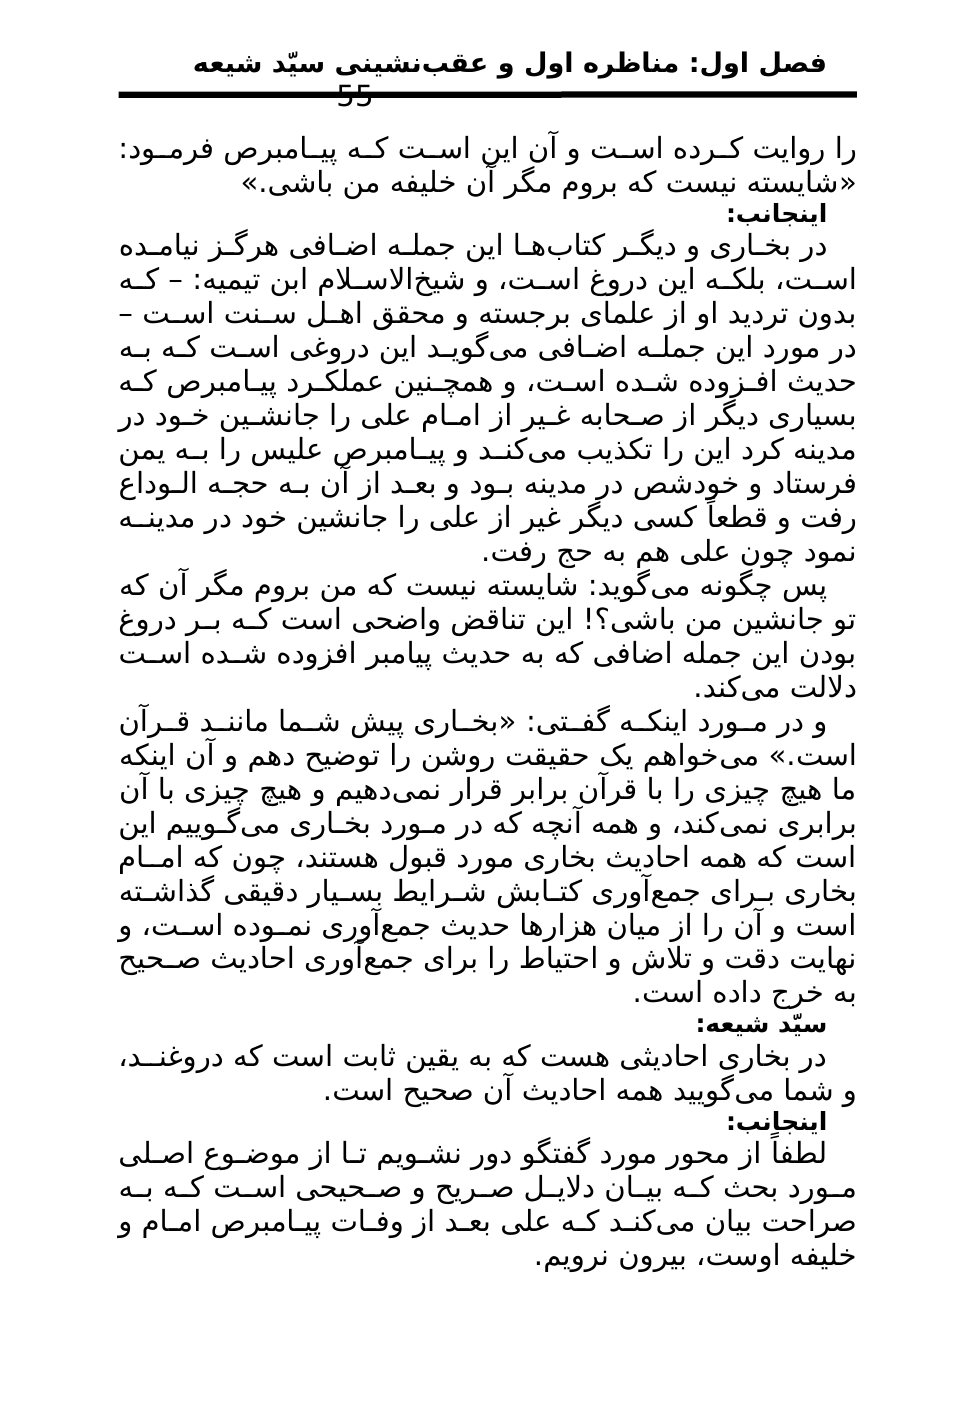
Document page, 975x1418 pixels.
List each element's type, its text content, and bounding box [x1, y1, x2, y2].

text در بخاری و دیگر کتاب‌ها این جمله اضافی هرگز نیامده است، بلکه این دروغ است، و شیخ‌الاسلام ابن تیمیه: – که بدون تردید او از علمای برجسته و محقق اهل سنت است – در مورد این جمله اضافی می‌گوید این دروغی است که به حدیث افزوده شده است، و همچنین عملکرد پیامبرص که بسیاری دیگر از صحابه غیر از امام علی را جانشین خود در مدینه کرد این را تکذیب می‌کند و پیامبرص علیس را به یمن فرستاد و خودشص در مدینه بود و بعد از آن به حجه الوداع رفت و قطعاً کسی دیگر غیر از علی را جانشین خود در مدینه نمود چون علی هم به حج رفت. [118, 229, 857, 568]
text لطفاً از محور مورد گفتگو دور نشویم تا از موضوع اصلی مورد بحث که بیان دلایل صریح و صحیحی است که به صراحت بیان می‌کند که علی بعد از وفات پیامبرص امام و خلیفه اوست، بیرون نرویم. [118, 1136, 857, 1272]
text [118, 132, 857, 199]
text اینجانب: [118, 1107, 857, 1136]
text پس چگونه می‌گوید: شایسته نیست که من بروم مگر آن که تو جانشین من باشی؟! این تناقض واضحی است که بر دروغ ‌بودن این جمله اضافی که به حدیث پیامبر افزوده شده است دلالت می‌کند. [118, 568, 857, 704]
text و در مورد اینکه گفتی: «بخاری پیش شما مانند قرآن است.» می‌خواهم یک حقیقت روشن را توضیح دهم و آن اینکه ما هیچ چیزی را با قرآن برابر قرار نمی‌دهیم و هیچ چیزی با آن برابری نمی‌کند، و همه آنچه که در مورد بخاری می‌گوییم این است که همه احادیث بخاری مورد قبول هستند، چون که امام بخاری برای جمع‌آوری کتابش شرایط بسیار دقیقی گذاشته است و آن را از میان هزارها حدیث جمع‌آوری نموده است، و نهایت دقت و تلاش و احتیاط را برای جمع‌آوری احادیث صحیح به خرج داده است. [118, 704, 857, 1010]
text اینجانب: [118, 199, 857, 229]
text سیّد شیعه: [118, 1010, 857, 1039]
text در بخاری احادیثی هست که به یقین ثابت است که دروغند، و شما می‌گویید همه احادیث آن صحیح است. [118, 1039, 857, 1107]
